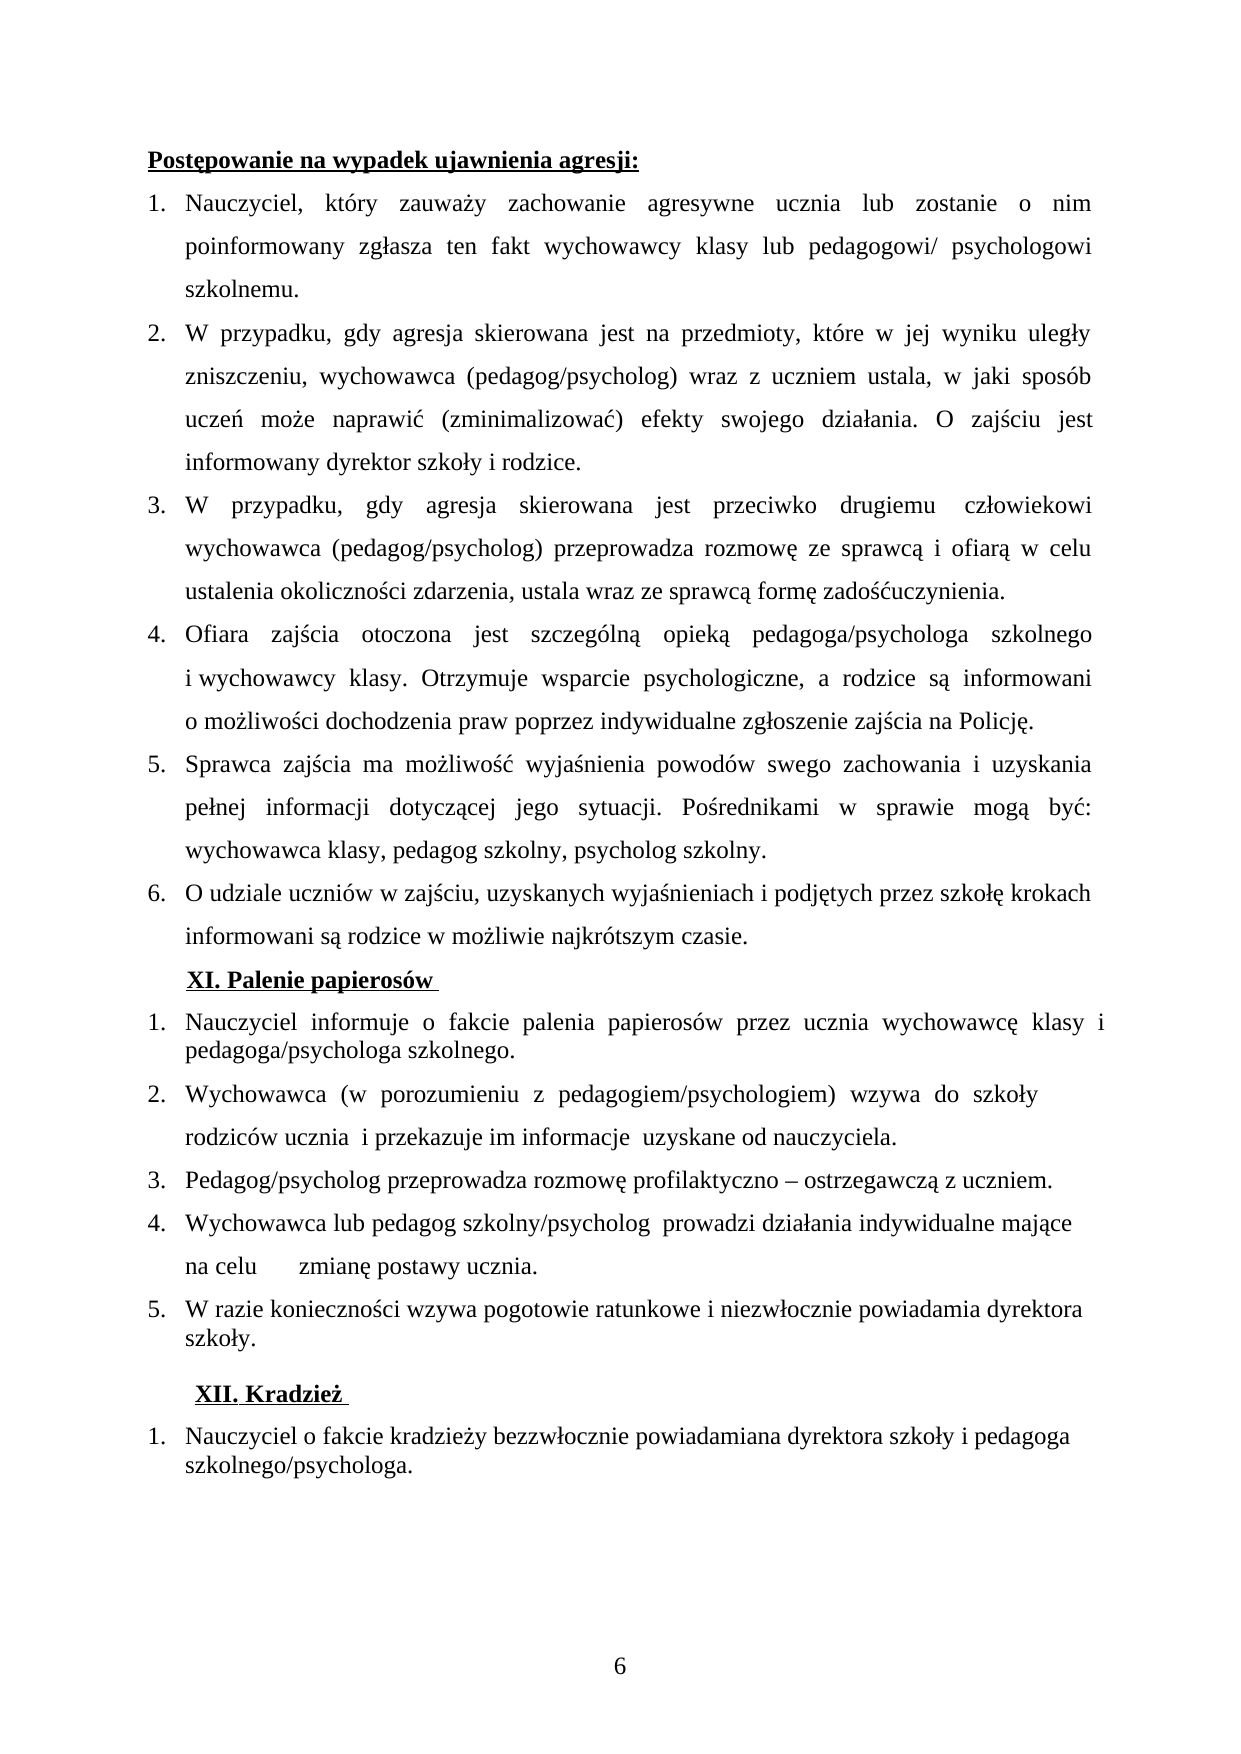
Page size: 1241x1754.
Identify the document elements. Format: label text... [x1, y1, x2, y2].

text Postępowanie na wypadek ujawnienia agresji: [147, 145, 1105, 174]
list Nauczyciel informuje o fakcie palenia papierosów przez ucznia wychowawcę klasy i pedagoga/psychologa szkolnego. [147, 1008, 1105, 1064]
list W przypadku, gdy agresja skierowana jest na przedmioty, które w jej wyniku uległy zniszczeniu, wychowawca (pedagog/psycholog) wraz z uczniem ustala, w jaki sposób uczeń może naprawić (zminimalizować) efekty swojego działania. O zajściu jest informowany dyrektor szkoły i rodzice. [147, 318, 1093, 476]
list Sprawca zajścia ma możliwość wyjaśnienia powodów swego zachowania i uzyskania pełnej informacji dotyczącej jego sytuacji. Pośrednikami w sprawie mogą być: wychowawca klasy, pedagog szkolny, psycholog szkolny. [147, 749, 1093, 864]
subtitle Palenie papierosów [186, 965, 1053, 993]
list O udziale uczniów w zajściu, uzyskanych wyjaśnieniach i podjętych przez szkołę krokach informowani są rodzice w możliwie najkrótszym czasie. [147, 878, 1093, 950]
list Wychowawca lub pedagog szkolny/psycholog prowadzi działania indywidualne mające na celu zmianę postawy ucznia. [147, 1208, 1092, 1280]
list Nauczyciel, który zauważy zachowanie agresywne ucznia lub zostanie o nim poinformowany zgłasza ten fakt wychowawcy klasy lub pedagogowi/ psychologowi szkolnemu. [147, 188, 1092, 303]
list Wychowawca (w porozumieniu z pedagogiem/psychologiem) wzywa do szkoły rodziców ucznia i przekazuje im informacje uzyskane od nauczyciela. [147, 1079, 1092, 1151]
list Ofiara zajścia otoczona jest szczególną opieką pedagoga/psychologa szkolnego i wychowawcy klasy. Otrzymuje wsparcie psychologiczne, a rodzice są informowani o możliwości dochodzenia praw poprzez indywidualne zgłoszenie zajścia na Policję. [147, 619, 1092, 734]
list W razie konieczności wzywa pogotowie ratunkowe i niezwłocznie powiadamia dyrektora szkoły. [147, 1294, 1105, 1352]
list Pedagog/psycholog przeprowadza rozmowę profilaktyczno – ostrzegawczą z uczniem. [147, 1165, 1105, 1194]
list W przypadku, gdy agresja skierowana jest przeciwko drugiemu człowiekowi wychowawca (pedagog/psycholog) przeprowadza rozmowę ze sprawcą i ofiarą w celu ustalenia okoliczności zdarzenia, ustala wraz ze sprawcą formę zadośćuczynienia. [147, 490, 1092, 605]
list Nauczyciel o fakcie kradzieży bezzwłocznie powiadamiana dyrektora szkoły i pedagoga szkolnego/psychologa. [147, 1421, 1105, 1479]
subtitle Kradzież [194, 1379, 1105, 1407]
